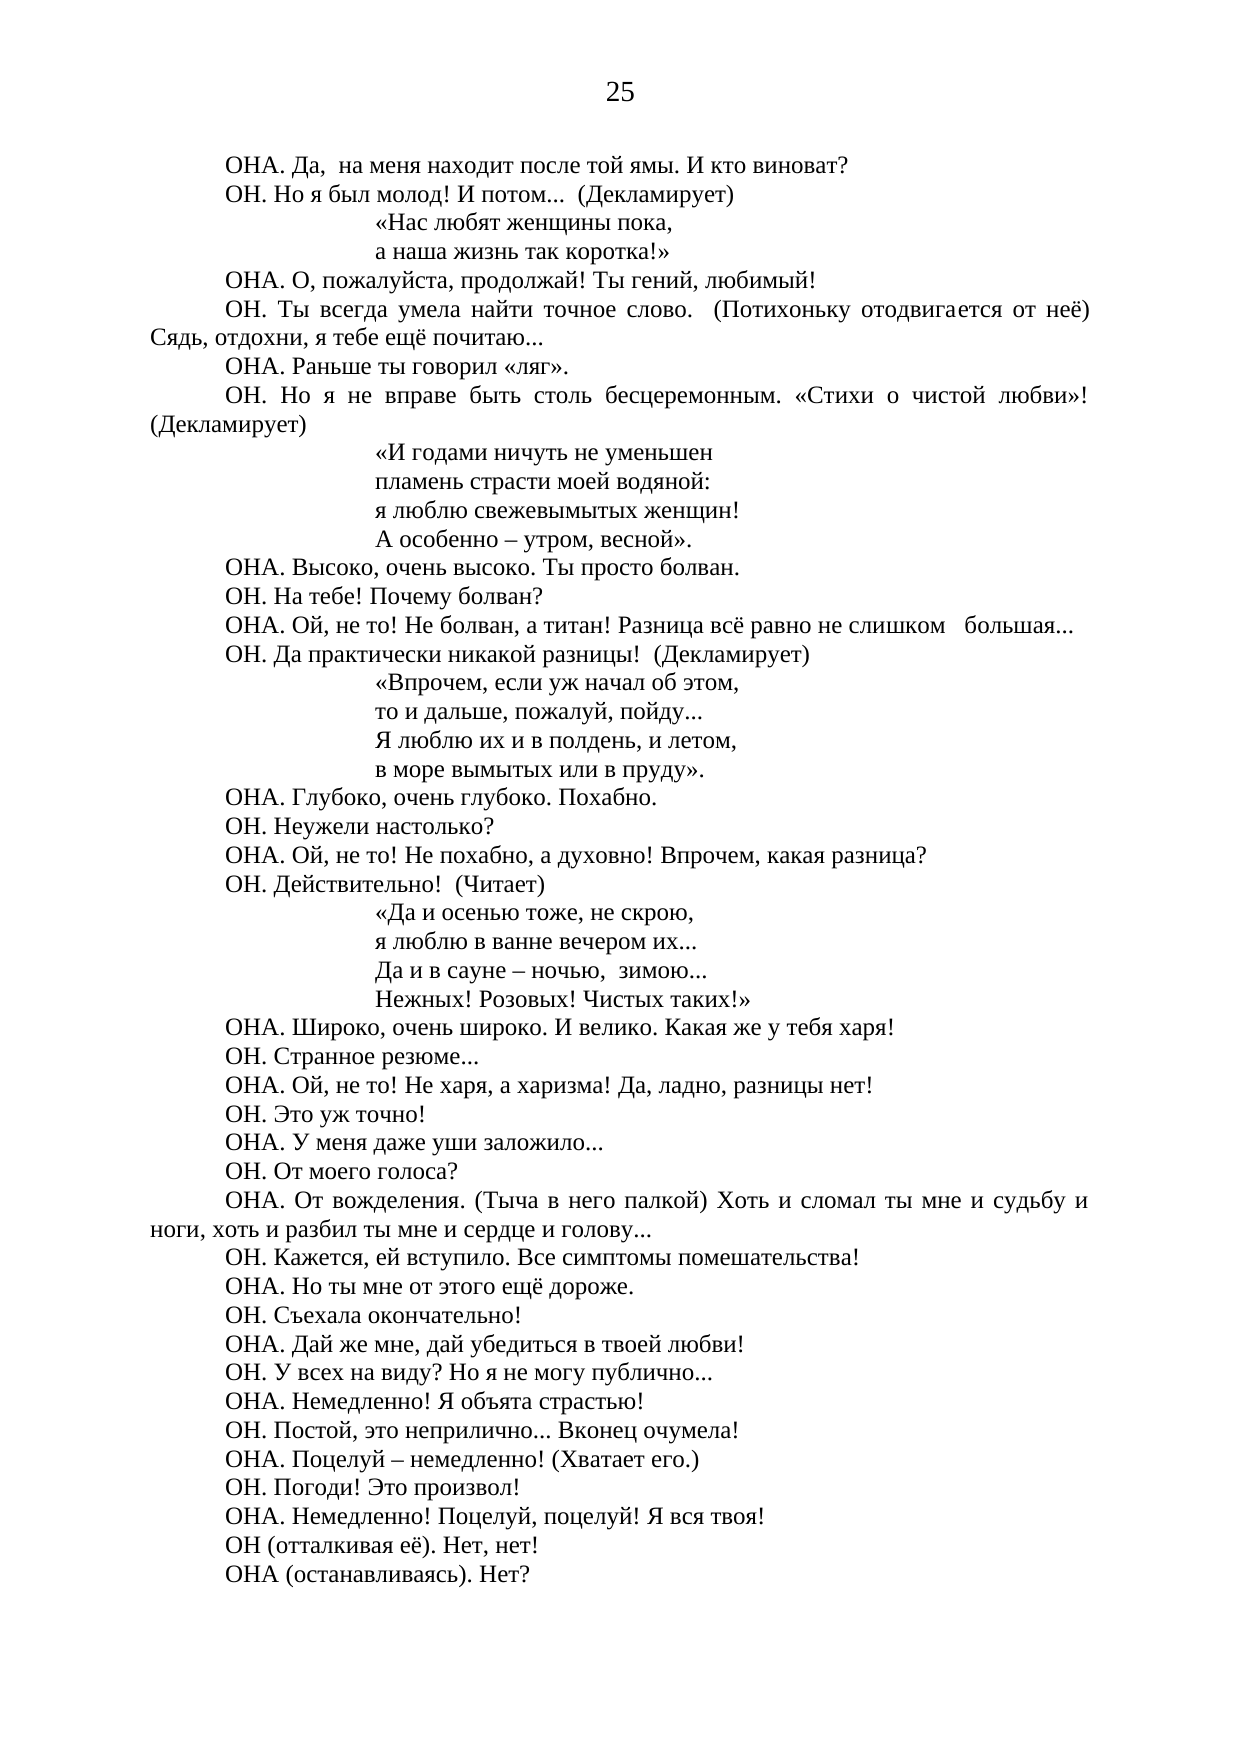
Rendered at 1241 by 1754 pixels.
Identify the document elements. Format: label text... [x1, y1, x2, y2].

text ОНА. Раньше ты говорил «ляг». [150, 351, 1090, 380]
text ОН. Но я был молод! И потом... (Декламирует) [150, 179, 1090, 207]
text ОН. Съехала окончательно! [150, 1300, 1090, 1329]
text то и дальше, пожалуй, пойду... [150, 696, 1090, 725]
text ОНА. О, пожалуйста, продолжай! Ты гений, любимый! [150, 265, 1090, 294]
text ОН. Кажется, ей вступило. Все симптомы помешательства! [150, 1242, 1090, 1271]
text Да и в сауне – ночью, зимою... [150, 955, 1090, 984]
text а наша жизнь так коротка!» [150, 236, 1090, 265]
text ОНА. Широко, очень широко. И велико. Какая же у тебя харя! [150, 1012, 1090, 1041]
text Я люблю их и в полдень, и летом, [150, 725, 1090, 754]
text ОН. Постой, это неприлично... Вконец очумела! [150, 1415, 1090, 1444]
text ОНА (останавливаясь). Нет? [150, 1559, 1090, 1587]
text ОНА. Немедленно! Я объята страстью! [150, 1386, 1090, 1415]
text ОН. От моего голоса? [150, 1156, 1090, 1185]
text ОНА. Поцелуй – немедленно! (Хватает его.) [150, 1444, 1090, 1472]
text ОНА. Да, на меня находит после той ямы. И кто виноват? [150, 150, 1090, 179]
text я люблю в ванне вечером их... [150, 926, 1090, 955]
text А особенно – утром, весной». [150, 524, 1090, 552]
text в море вымытых или в пруду». [150, 754, 1090, 782]
text «Нас любят женщины пока, [150, 207, 1090, 236]
text ОНА. Ой, не то! Не болван, а титан! Разница всё равно не слишком большая... [150, 610, 1090, 639]
text ОН. Но я не вправе быть столь бесцеремонным. «Стихи о чистой любви»! (Декламирует) [150, 380, 1090, 437]
text ОН. Это уж точно! [150, 1099, 1090, 1127]
text ОНА. Высоко, очень высоко. Ты просто болван. [150, 552, 1090, 581]
text ОНА. Но ты мне от этого ещё дороже. [150, 1271, 1090, 1300]
text ОНА. Немедленно! Поцелуй, поцелуй! Я вся твоя! [150, 1501, 1090, 1530]
text ОНА. Ой, не то! Не похабно, а духовно! Впрочем, какая разница? [150, 840, 1090, 869]
text ОН. Погоди! Это произвол! [150, 1472, 1090, 1501]
text Нежных! Розовых! Чистых таких!» [150, 984, 1090, 1012]
text ОН (отталкивая её). Нет, нет! [150, 1530, 1090, 1559]
text ОНА. Ой, не то! Не харя, а харизма! Да, ладно, разницы нет! [150, 1070, 1090, 1099]
text «И годами ничуть не уменьшен [150, 437, 1090, 466]
text ОНА. Глубоко, очень глубоко. Похабно. [150, 782, 1090, 811]
text ОН. У всех на виду? Но я не могу публично... [150, 1357, 1090, 1386]
text я люблю свежевымытых женщин! [150, 495, 1090, 524]
text «Впрочем, если уж начал об этом, [150, 667, 1090, 696]
text ОН. Странное резюме... [150, 1041, 1090, 1070]
text ОНА. Дай же мне, дай убедиться в твоей любви! [150, 1329, 1090, 1357]
text «Да и осенью тоже, не скрою, [150, 897, 1090, 926]
text ОН. Да практически никакой разницы! (Декламирует) [150, 639, 1090, 667]
text ОН. Ты всегда умела найти точное слово. (Потихоньку отодвигается от неё) Сядь, отдохни, я тебе ещё почитаю... [150, 294, 1090, 351]
text ОНА. У меня даже уши заложило... [150, 1127, 1090, 1156]
text пламень страсти моей водяной: [150, 466, 1090, 495]
text ОН. Неужели настолько? [150, 811, 1090, 840]
text ОН. На тебе! Почему болван? [150, 581, 1090, 610]
text ОНА. От вожделения. (Тыча в него палкой) Хоть и сломал ты мне и судьбу и ноги, хоть и разбил ты мне и сердце и голову... [150, 1185, 1090, 1242]
text ОН. Действительно! (Читает) [150, 869, 1090, 897]
